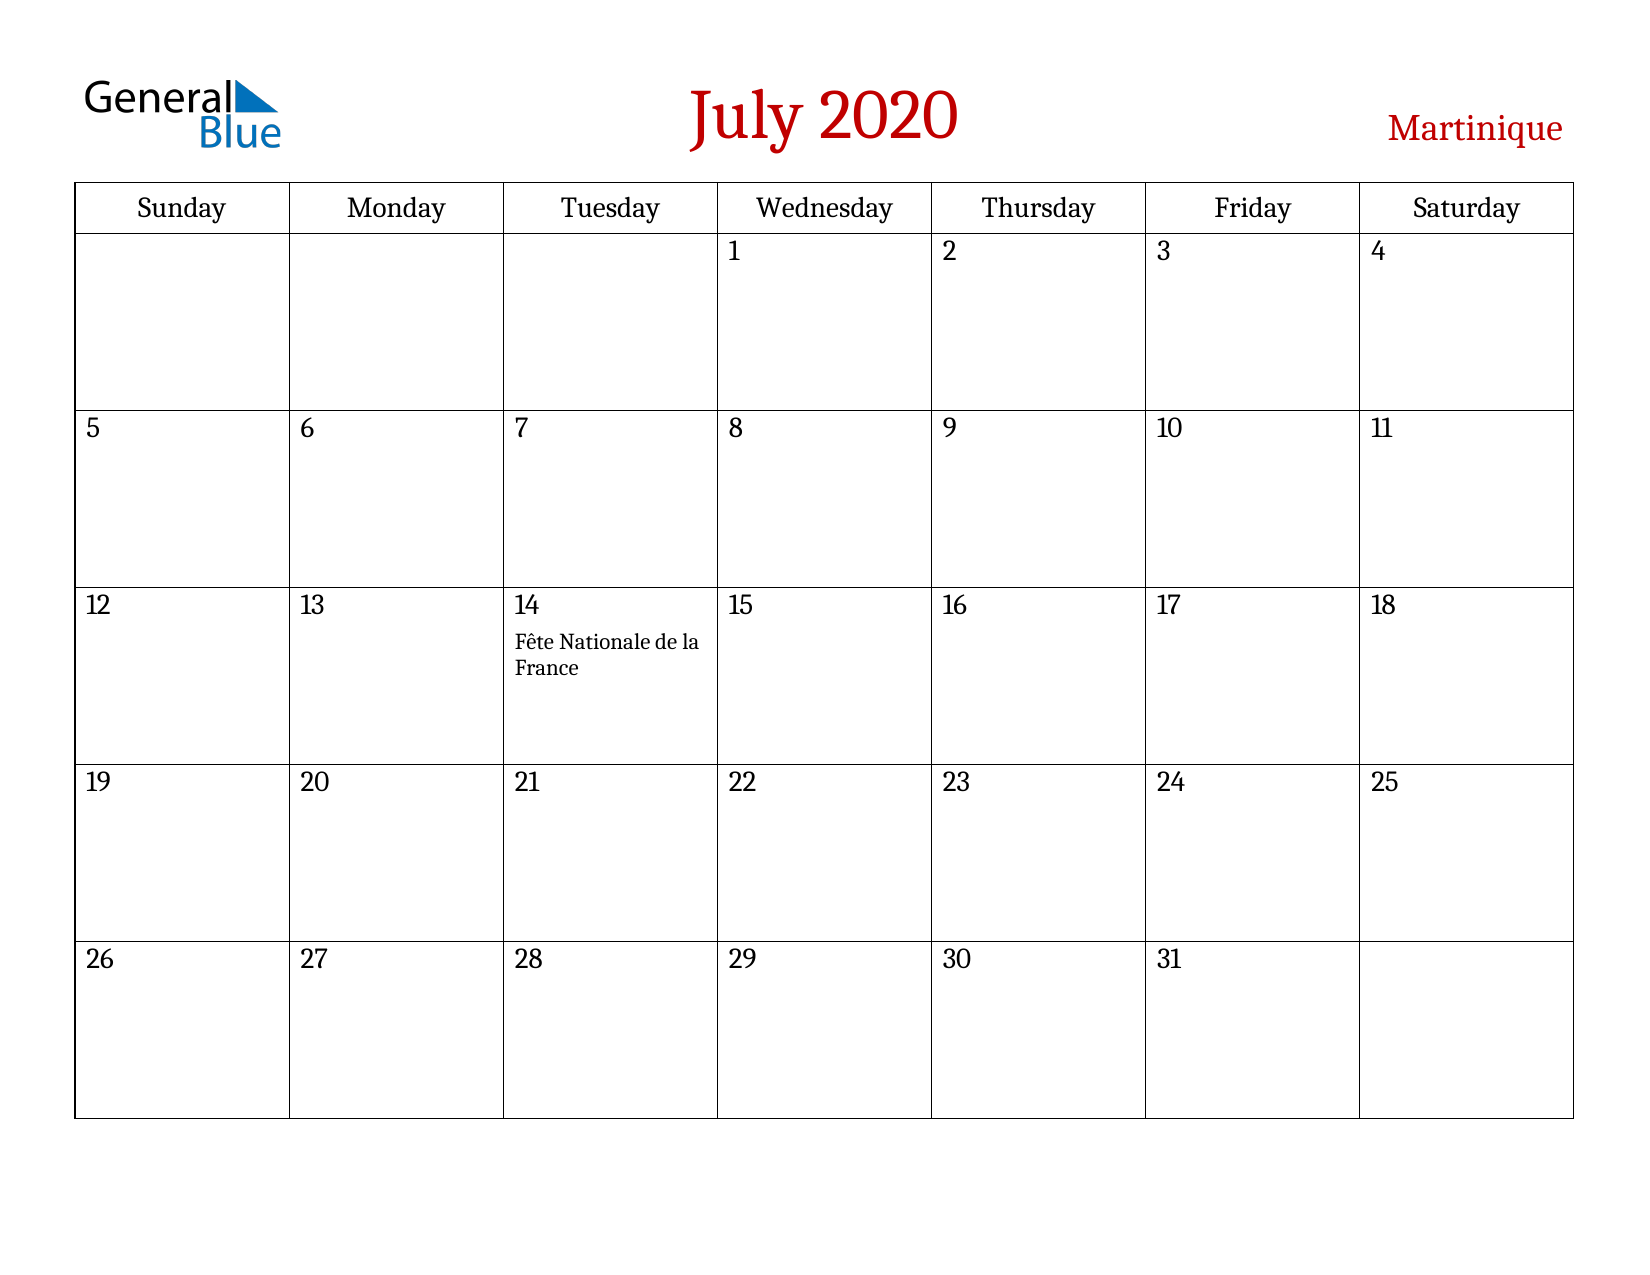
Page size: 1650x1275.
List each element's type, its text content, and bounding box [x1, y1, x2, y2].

table_cell 16 [932, 588, 1145, 629]
table_cell [718, 629, 931, 764]
table_cell Monday [290, 183, 503, 233]
table_cell Fête Nationale de la France [504, 629, 717, 764]
table_cell [1146, 275, 1359, 410]
table_cell 27 [290, 942, 503, 983]
table_cell Tuesday [504, 183, 717, 233]
table_cell 26 [76, 942, 289, 983]
table_cell [290, 452, 503, 587]
table_cell [718, 275, 931, 410]
table_cell [932, 983, 1145, 1118]
table_cell [1360, 452, 1573, 587]
table_cell [290, 629, 503, 764]
table_cell [290, 234, 503, 275]
table_cell [290, 983, 503, 1118]
table_cell [504, 806, 717, 941]
table_cell 25 [1360, 765, 1573, 806]
table_cell 6 [290, 411, 503, 452]
table_cell 14 [504, 588, 717, 629]
table_cell [932, 452, 1145, 587]
table_cell 28 [504, 942, 717, 983]
table_cell [290, 806, 503, 941]
table_cell [504, 452, 717, 587]
table_cell Friday [1146, 183, 1359, 233]
table_header Martinique [1146, 75, 1574, 182]
table_cell [1360, 983, 1573, 1118]
table_cell 5 [76, 411, 289, 452]
table_cell [1146, 452, 1359, 587]
table_cell [76, 806, 289, 941]
table_cell 8 [718, 411, 931, 452]
table_cell 2 [932, 234, 1145, 275]
table_cell Wednesday [718, 183, 931, 233]
table_cell 30 [932, 942, 1145, 983]
table_cell 1 [718, 234, 931, 275]
table_cell [1360, 275, 1573, 410]
table_cell [504, 234, 717, 275]
table_cell 22 [718, 765, 931, 806]
table_cell [504, 275, 717, 410]
table_cell 12 [76, 588, 289, 629]
table_cell [932, 629, 1145, 764]
table_cell 24 [1146, 765, 1359, 806]
table_cell 20 [290, 765, 503, 806]
table_cell 11 [1360, 411, 1573, 452]
table_cell 23 [932, 765, 1145, 806]
table_cell [718, 983, 931, 1118]
table_cell [1146, 806, 1359, 941]
table_cell 7 [504, 411, 717, 452]
table_header July 2020 [503, 75, 1146, 182]
table_cell 31 [1146, 942, 1359, 983]
table_cell [1360, 629, 1573, 764]
table_cell [1360, 806, 1573, 941]
table_cell [76, 275, 289, 410]
table_cell Sunday [76, 183, 289, 233]
table_cell [932, 275, 1145, 410]
table_cell [932, 806, 1145, 941]
table_cell 15 [718, 588, 931, 629]
table_cell 18 [1360, 588, 1573, 629]
table_cell [1146, 629, 1359, 764]
table_cell [504, 983, 717, 1118]
table_cell 10 [1146, 411, 1359, 452]
table_cell [76, 234, 289, 275]
table_cell 4 [1360, 234, 1573, 275]
table_cell [290, 275, 503, 410]
table_cell [718, 452, 931, 587]
table_cell [718, 806, 931, 941]
table_cell 17 [1146, 588, 1359, 629]
picture [85, 80, 281, 148]
table_cell 3 [1146, 234, 1359, 275]
table_cell Thursday [932, 183, 1145, 233]
table_cell 29 [718, 942, 931, 983]
table_cell 13 [290, 588, 503, 629]
table_cell 19 [76, 765, 289, 806]
table_cell [1360, 942, 1573, 983]
table_cell [1146, 983, 1359, 1118]
table_cell Saturday [1360, 183, 1573, 233]
table_cell [76, 629, 289, 764]
table_cell 21 [504, 765, 717, 806]
table_cell [76, 452, 289, 587]
table_cell [76, 983, 289, 1118]
table_header [75, 75, 503, 182]
table_cell 9 [932, 411, 1145, 452]
